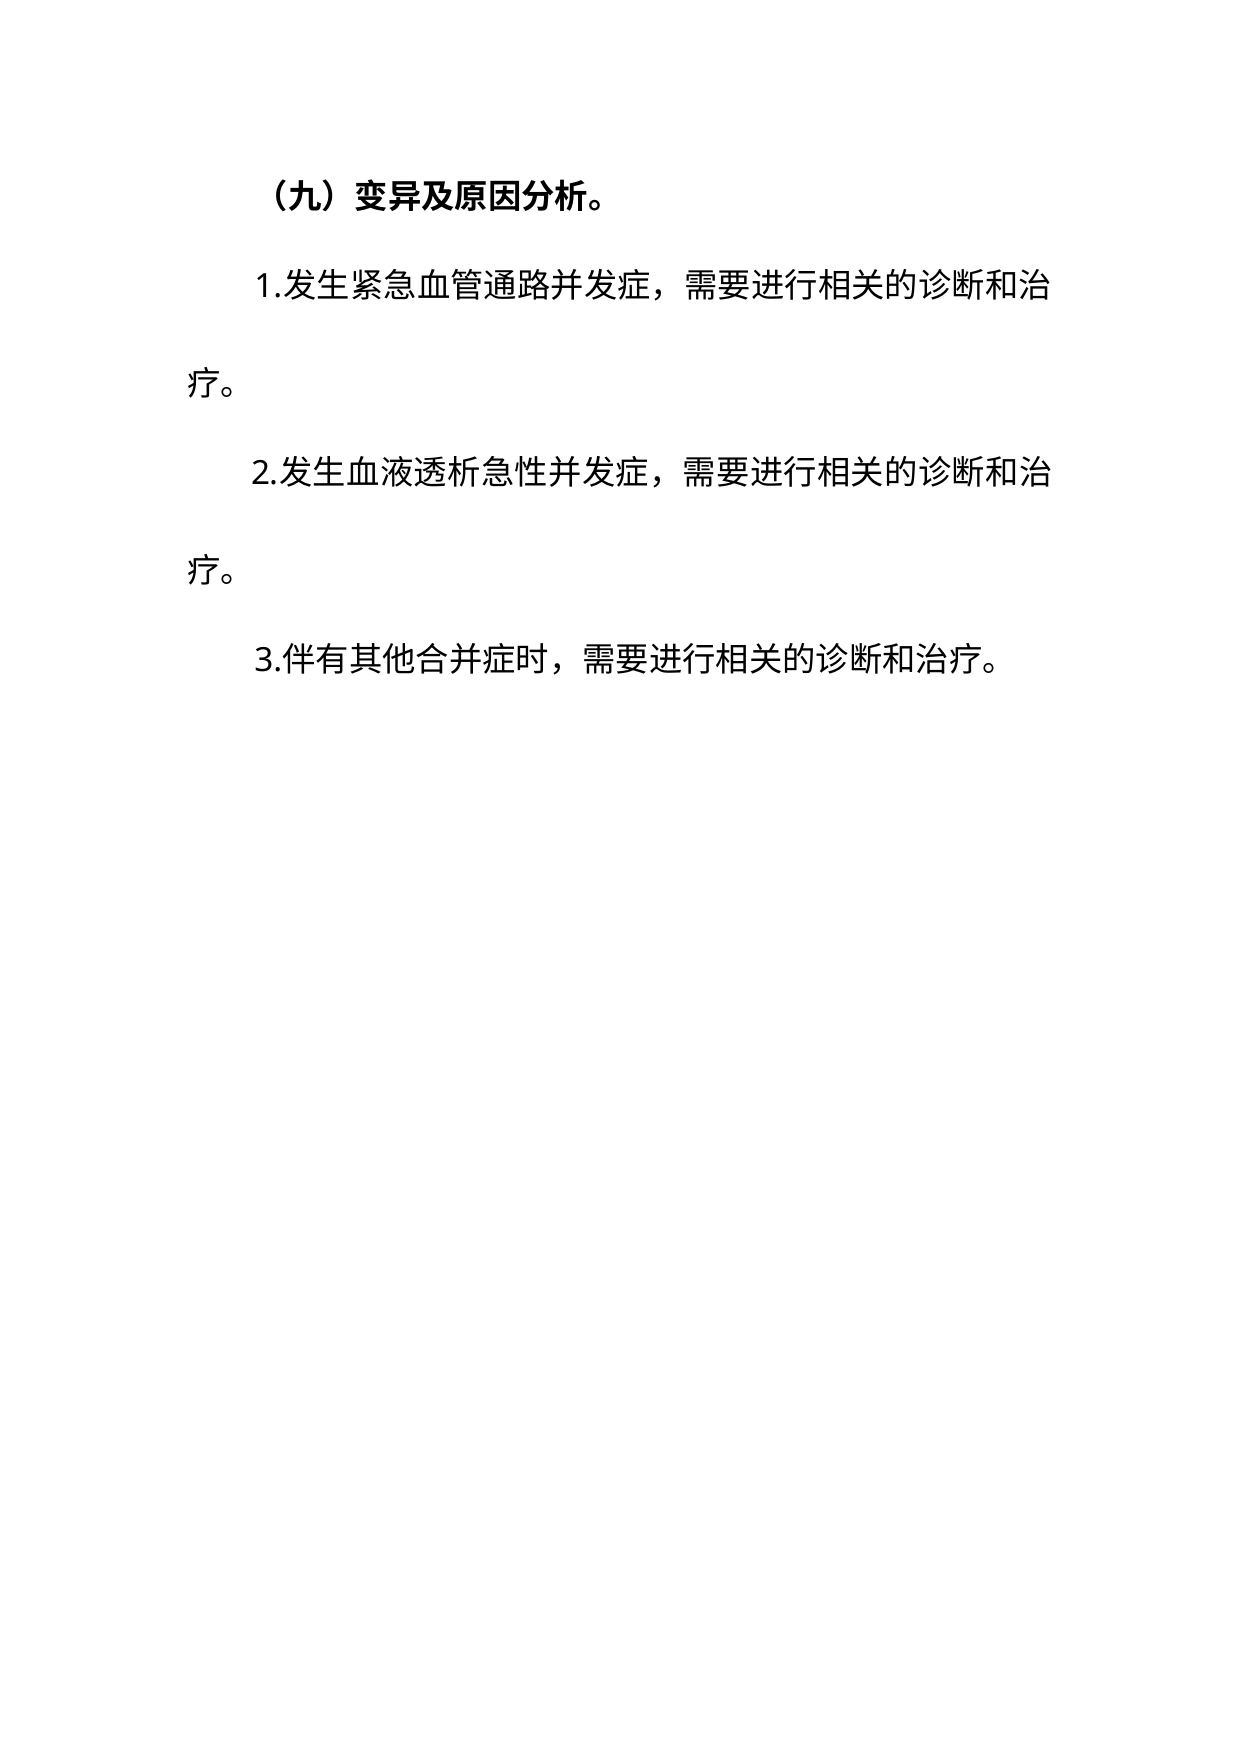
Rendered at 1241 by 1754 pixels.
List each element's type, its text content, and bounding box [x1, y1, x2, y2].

text 3.伴有其他合并症时，需要进行相关的诊断和治疗。 [187, 624, 1053, 689]
text 2.发生血液透析急性并发症，需要进行相关的诊断和治疗。 [187, 438, 1053, 600]
text （九）变异及原因分析。 [187, 162, 1053, 227]
text 1.发生紧急血管通路并发症，需要进行相关的诊断和治疗。 [187, 251, 1053, 413]
